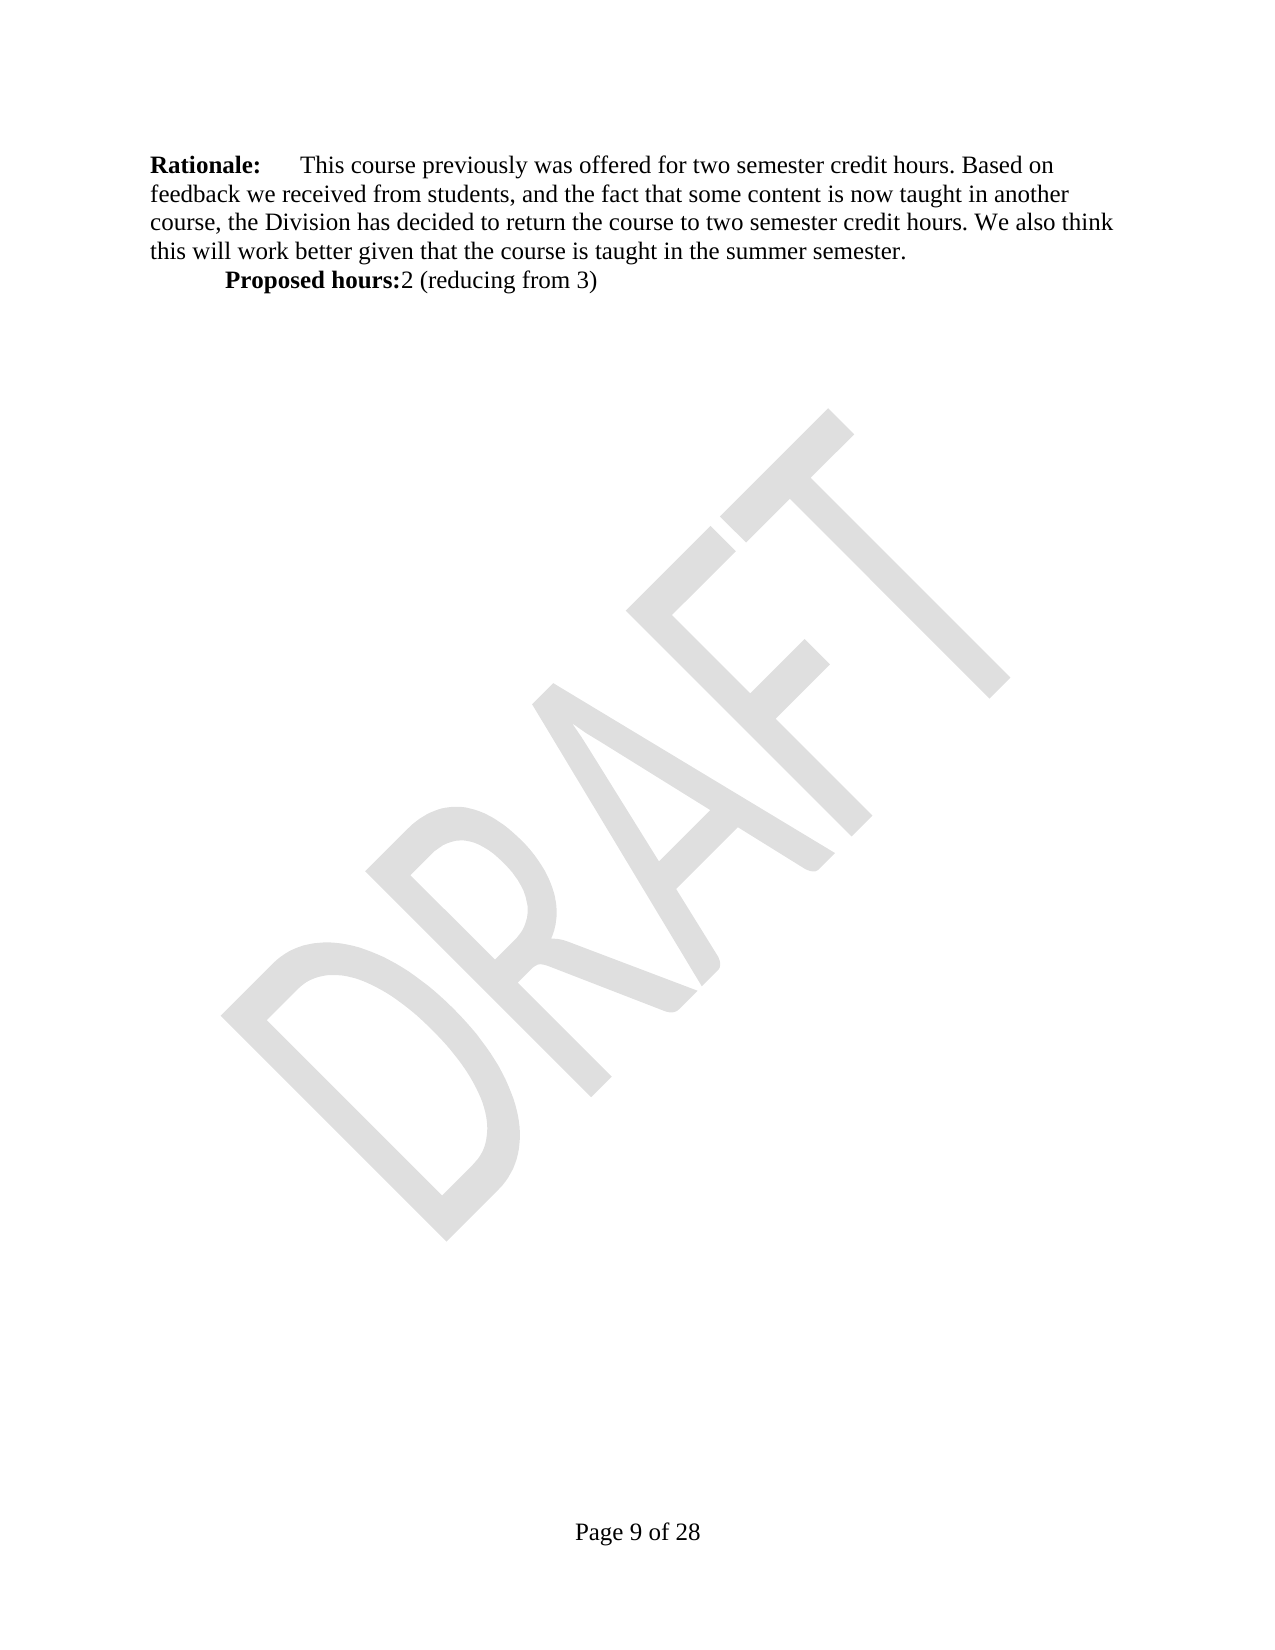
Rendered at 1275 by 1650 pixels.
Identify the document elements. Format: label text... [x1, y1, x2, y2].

text Rationale: This course previously was offered for two semester credit hours. Based on feedback we received from students, and the fact that some content is now taught in another course, the Division has decided to return the course to two semester credit hours. We also think this will work better given that the course is taught in the summer semester. [150, 150, 1125, 265]
text Proposed hours:2 (reducing from 3) [150, 265, 1125, 294]
